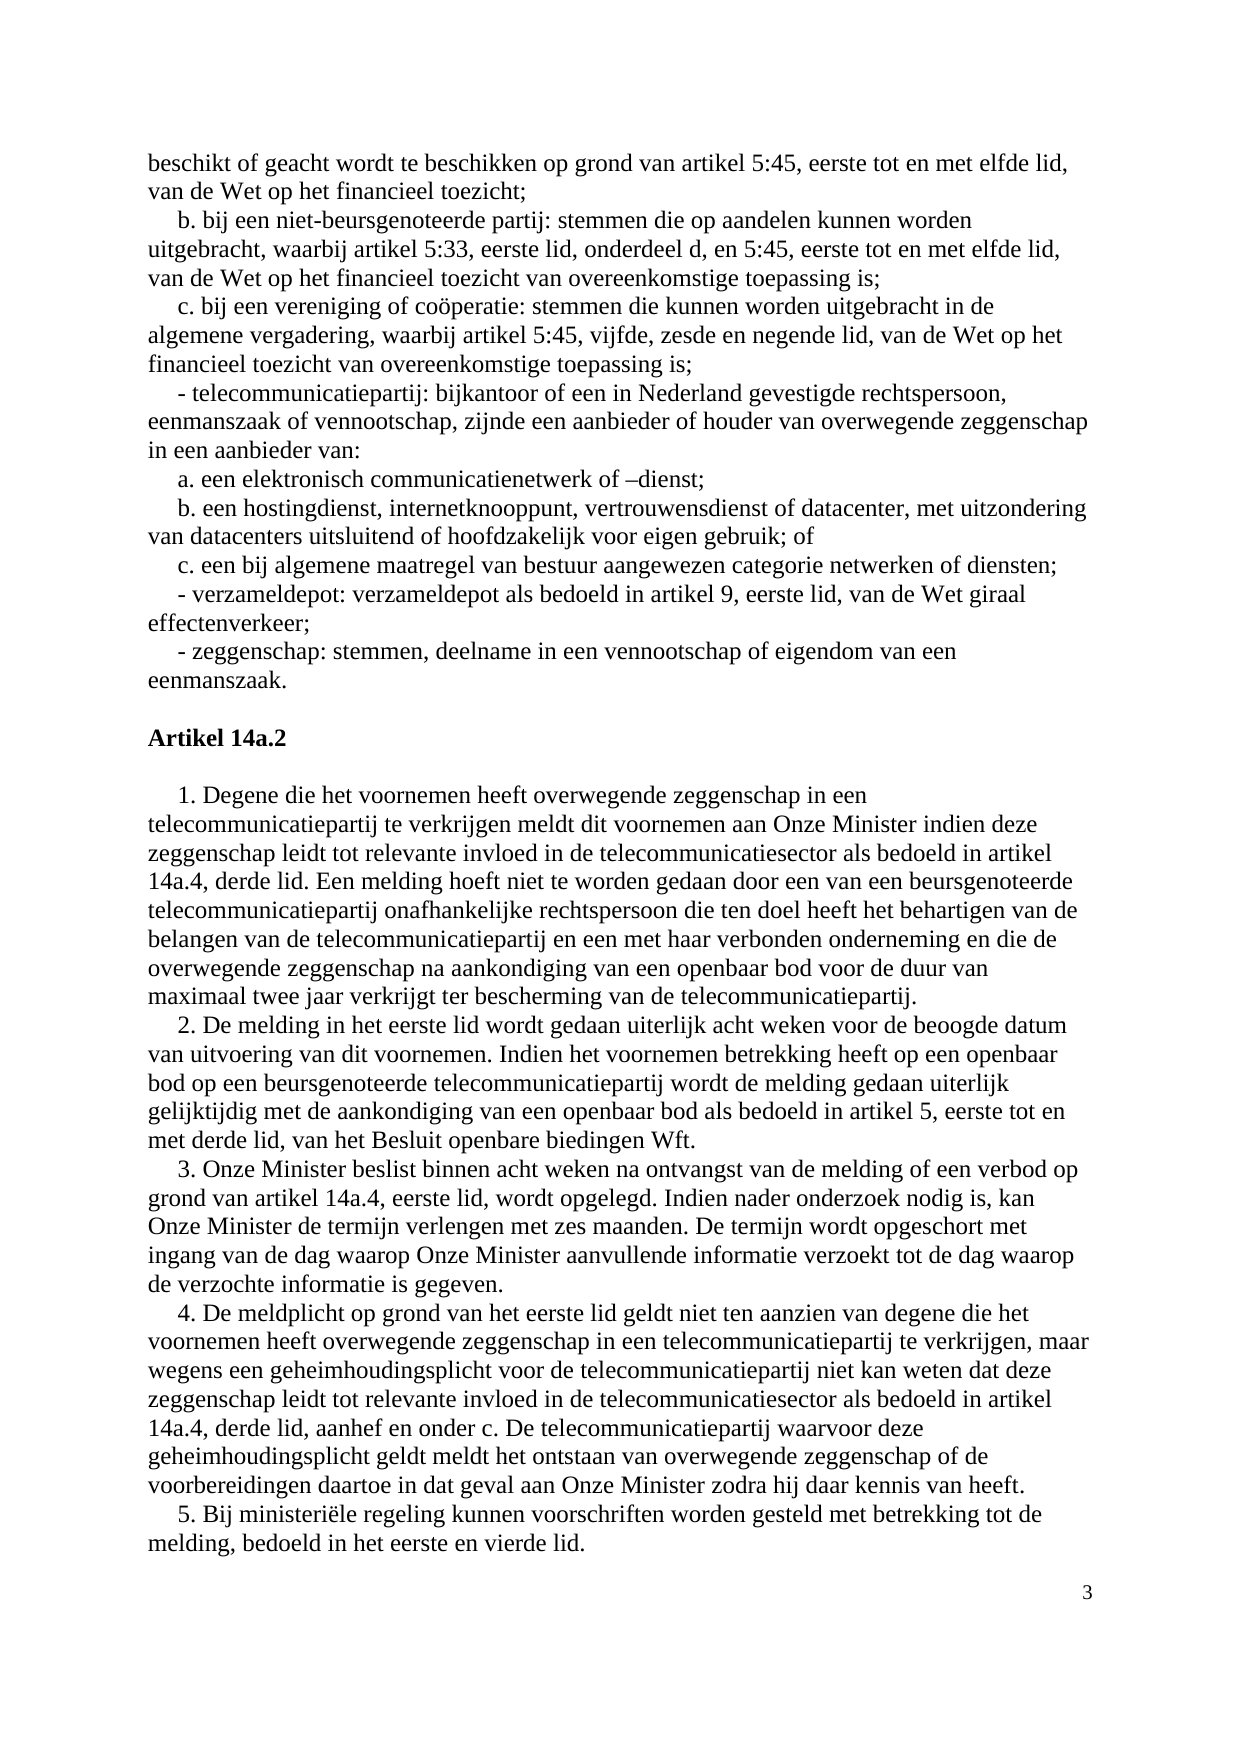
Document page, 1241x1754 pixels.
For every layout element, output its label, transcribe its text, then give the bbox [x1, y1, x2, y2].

text 5. Bij ministeriële regeling kunnen voorschriften worden gesteld met betrekking tot de melding, bedoeld in het eerste en vierde lid. [148, 1499, 1092, 1556]
text c. bij een vereniging of coöperatie: stemmen die kunnen worden uitgebracht in de algemene vergadering, waarbij artikel 5:45, vijfde, zesde en negende lid, van de Wet op het financieel toezicht van overeenkomstige toepassing is; [148, 291, 1092, 378]
text b. bij een niet-beursgenoteerde partij: stemmen die op aandelen kunnen worden uitgebracht, waarbij artikel 5:33, eerste lid, onderdeel d, en 5:45, eerste tot en met elfde lid, van de Wet op het financieel toezicht van overeenkomstige toepassing is; [148, 205, 1092, 291]
text a. een elektronisch communicatienetwerk of –dienst; [148, 464, 1092, 493]
text - telecommunicatiepartij: bijkantoor of een in Nederland gevestigde rechtspersoon, eenmanszaak of vennootschap, zijnde een aanbieder of houder van overwegende zeggenschap in een aanbieder van: [148, 378, 1092, 464]
text 4. De meldplicht op grond van het eerste lid geldt niet ten aanzien van degene die het voornemen heeft overwegende zeggenschap in een telecommunicatiepartij te verkrijgen, maar wegens een geheimhoudingsplicht voor de telecommunicatiepartij niet kan weten dat deze zeggenschap leidt tot relevante invloed in de telecommunicatiesector als bedoeld in artikel 14a.4, derde lid, aanhef en onder c. De telecommunicatiepartij waarvoor deze geheimhoudingsplicht geldt meldt het ontstaan van overwegende zeggenschap of de voorbereidingen daartoe in dat geval aan Onze Minister zodra hij daar kennis van heeft. [148, 1298, 1092, 1499]
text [148, 148, 1092, 205]
text b. een hostingdienst, internetknooppunt, vertrouwensdienst of datacenter, met uitzondering van datacenters uitsluitend of hoofdzakelijk voor eigen gebruik; of [148, 493, 1092, 550]
text 1. Degene die het voornemen heeft overwegende zeggenschap in een telecommunicatiepartij te verkrijgen meldt dit voornemen aan Onze Minister indien deze zeggenschap leidt tot relevante invloed in de telecommunicatiesector als bedoeld in artikel 14a.4, derde lid. Een melding hoeft niet te worden gedaan door een van een beursgenoteerde telecommunicatiepartij onafhankelijke rechtspersoon die ten doel heeft het behartigen van de belangen van de telecommunicatiepartij en een met haar verbonden onderneming en die de overwegende zeggenschap na aankondiging van een openbaar bod voor de duur van maximaal twee jaar verkrijgt ter bescherming van de telecommunicatiepartij. [148, 780, 1092, 1010]
text c. een bij algemene maatregel van bestuur aangewezen categorie netwerken of diensten; [148, 550, 1092, 579]
text 3. Onze Minister beslist binnen acht weken na ontvangst van de melding of een verbod op grond van artikel 14a.4, eerste lid, wordt opgelegd. Indien nader onderzoek nodig is, kan Onze Minister de termijn verlengen met zes maanden. De termijn wordt opgeschort met ingang van de dag waarop Onze Minister aanvullende informatie verzoekt tot de dag waarop de verzochte informatie is gegeven. [148, 1154, 1092, 1298]
text - zeggenschap: stemmen, deelname in een vennootschap of eigendom van een eenmanszaak. [148, 636, 1092, 694]
text - verzameldepot: verzameldepot als bedoeld in artikel 9, eerste lid, van de Wet giraal effectenverkeer; [148, 579, 1092, 636]
text Artikel 14a.2 [148, 723, 1092, 751]
text 2. De melding in het eerste lid wordt gedaan uiterlijk acht weken voor de beoogde datum van uitvoering van dit voornemen. Indien het voornemen betrekking heeft op een openbaar bod op een beursgenoteerde telecommunicatiepartij wordt de melding gedaan uiterlijk gelijktijdig met de aankondiging van een openbaar bod als bedoeld in artikel 5, eerste tot en met derde lid, van het Besluit openbare biedingen Wft. [148, 1010, 1092, 1154]
